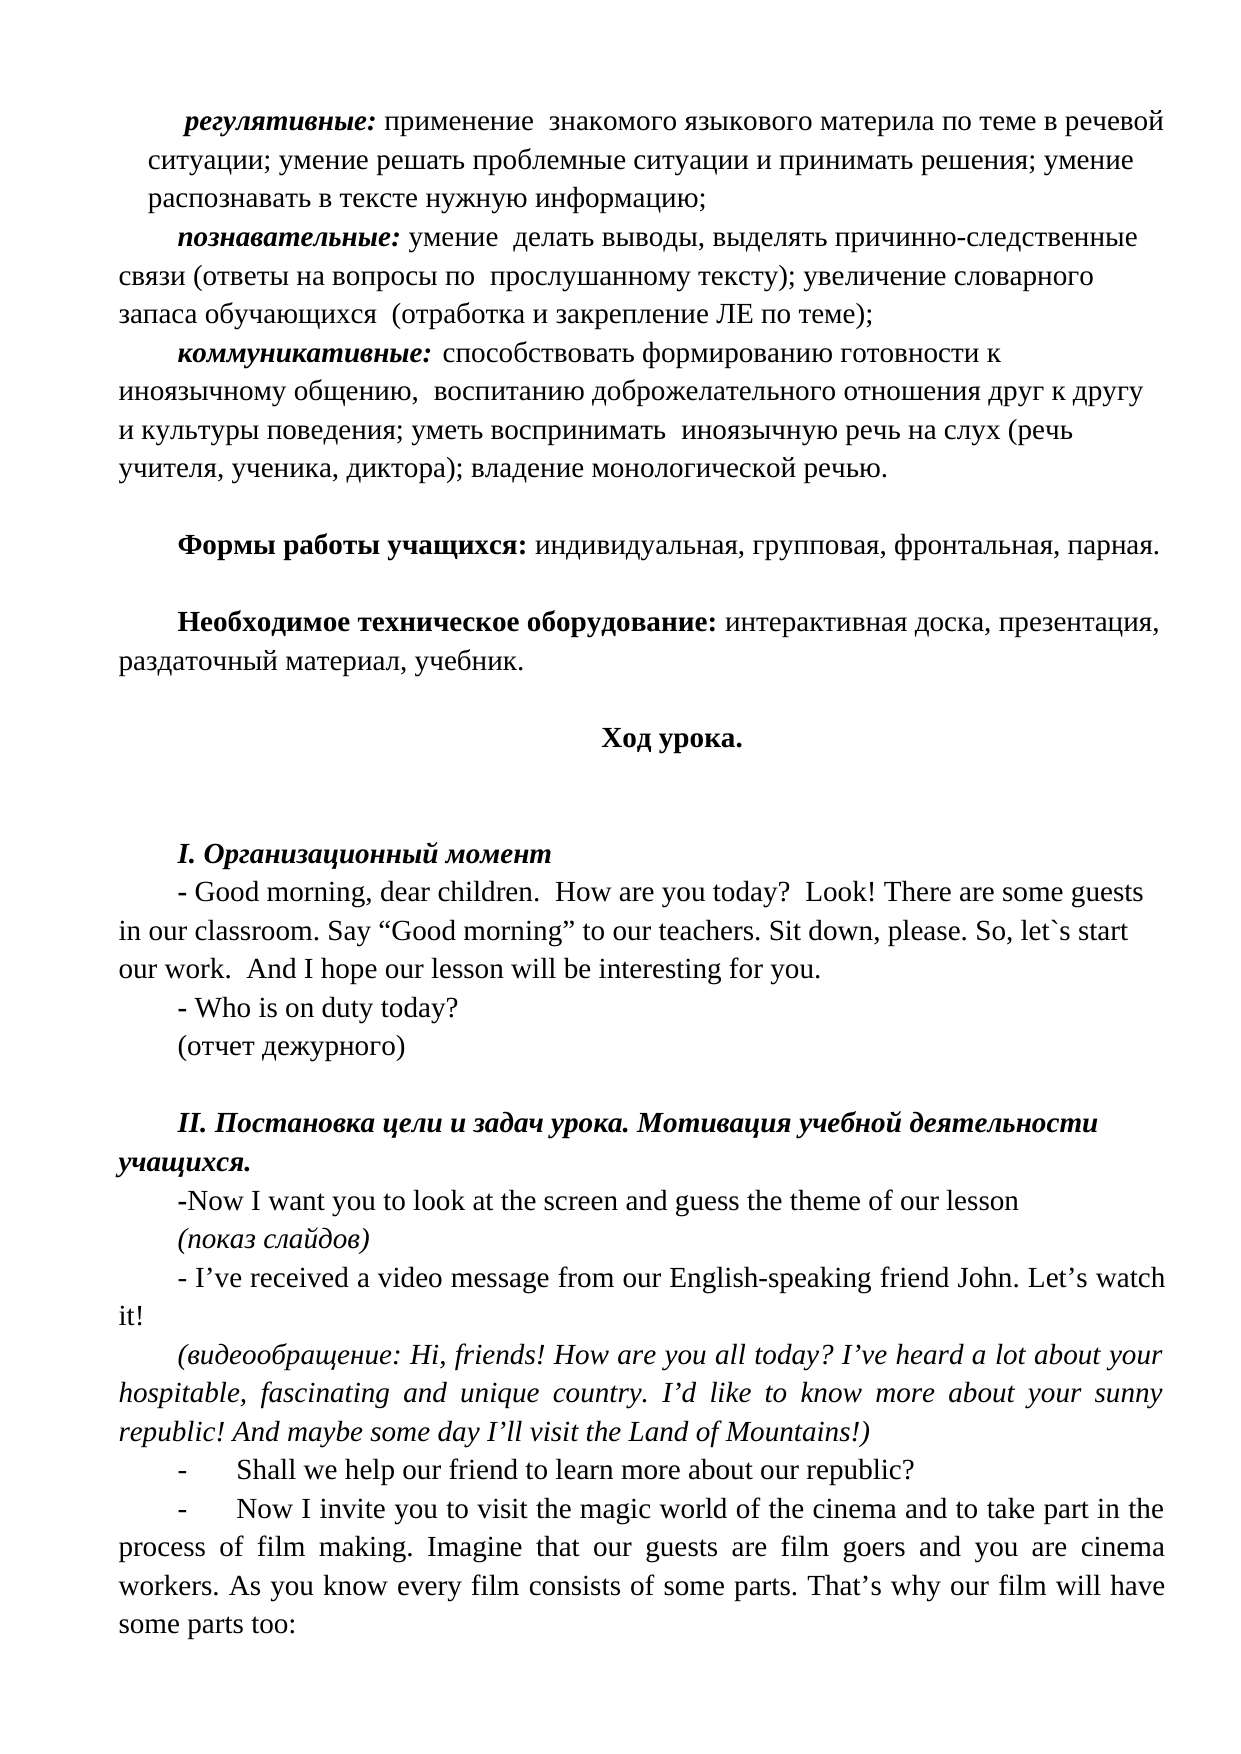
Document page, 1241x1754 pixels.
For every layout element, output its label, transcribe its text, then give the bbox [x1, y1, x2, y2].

text познавательные: умение делать выводы, выделять причинно-следственные связи (ответы на вопросы по прослушанному тексту); увеличение словарного запаса обучающихся (отработка и закрепление ЛЕ по теме); [118, 219, 1167, 330]
list Shall we help our friend to learn more about our republic? [118, 1452, 1167, 1486]
text - Good morning, dear children. How are you today? Look! There are some guests in our classroom. Say “Good morning” to our teachers. Sit down, please. So, let`s start our work. And I hope our lesson will be interesting for you. [118, 874, 1167, 985]
text - I’ve received a video message from our English-speaking friend John. Let’s watch it! [118, 1260, 1167, 1332]
text (видеообращение: Hi, friends! How are you all today? I’ve heard a lot about your hospitable, fascinating and unique country. I’d like to know more about your sunny republic! And maybe some day I’ll visit the Land of Mountains!) [118, 1337, 1167, 1447]
text I. Организационный момент [118, 836, 1167, 869]
text Ход урока. [118, 720, 1167, 754]
text коммуникативные: способствовать формированию готовности к иноязычному общению, воспитанию доброжелательного отношения друг к другу и культуры поведения; уметь воспринимать иноязычную речь на слух (речь учителя, ученика, диктора); владение монологической речью. [118, 335, 1167, 484]
text (отчет дежурного) [118, 1028, 1167, 1062]
text регулятивные: применение знакомого языкового материла по теме в речевой ситуации; умение решать проблемные ситуации и принимать решения; умение распознавать в тексте нужную информацию; [148, 103, 1167, 214]
text -Now I want you to look at the screen and guess the theme of our lesson [118, 1183, 1167, 1216]
text II. Постановка цели и задач урока. Мотивация учебной деятельности учащихся. [118, 1106, 1167, 1178]
text (показ слайдов) [118, 1221, 1167, 1255]
list Now I invite you to visit the magic world of the cinema and to take part in the process of film making. Imagine that our guests are film goers and you are cinema workers. As you know every film consists of some parts. That’s why our film will have some parts too: [118, 1491, 1167, 1640]
text Необходимое техническое оборудование: интерактивная доска, презентация, раздаточный материал, учебник. [118, 604, 1167, 677]
text - Who is on duty today? [118, 990, 1167, 1023]
text Формы работы учащихся: индивидуальная, групповая, фронтальная, парная. [118, 527, 1167, 561]
